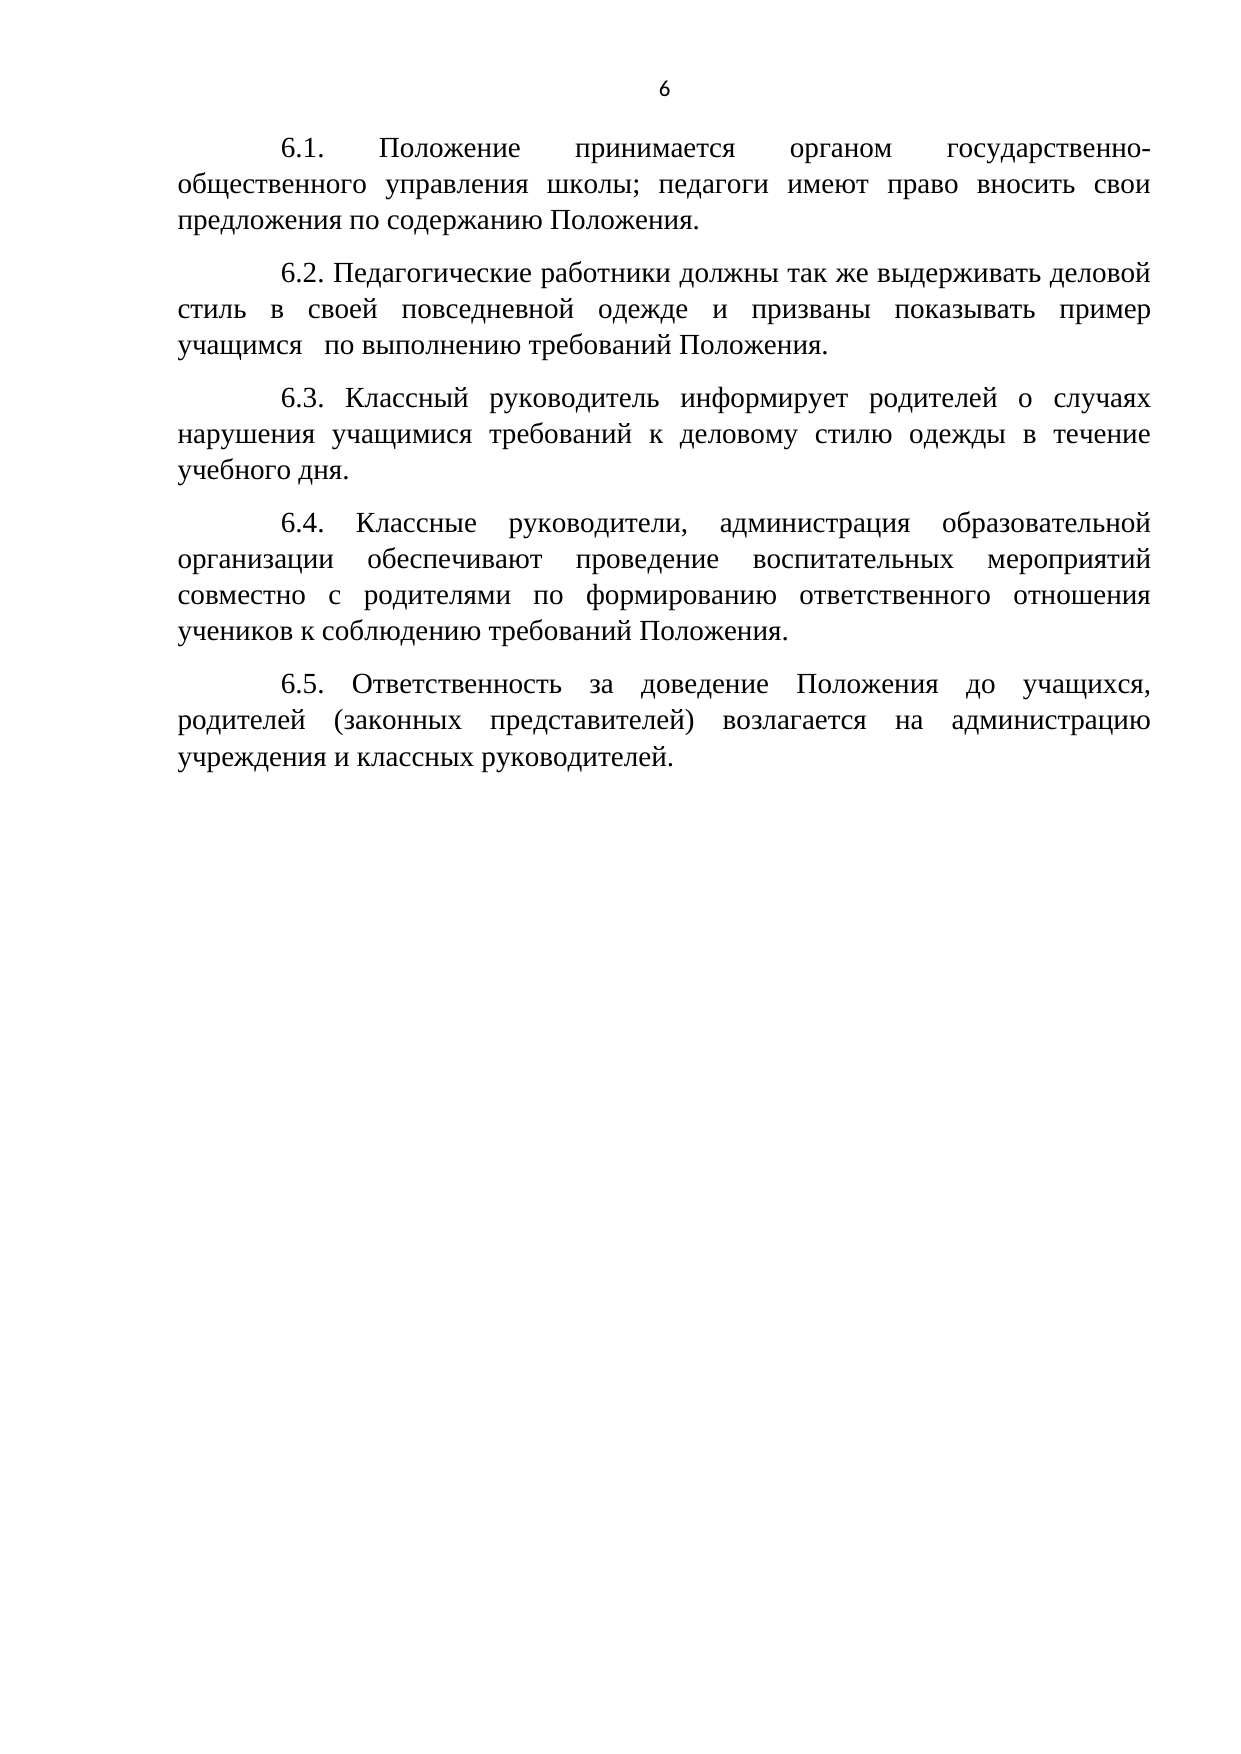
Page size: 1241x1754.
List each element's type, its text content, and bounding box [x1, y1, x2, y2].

text 6.4. Классные руководители, администрация образовательной организации обеспечивают проведение воспитательных мероприятий совместно с родителями по формированию ответственного отношения учеников к соблюдению требований Положения. [177, 505, 1152, 647]
text 6.3. Классный руководитель информирует родителей о случаях нарушения учащимися требований к деловому стилю одежды в течение учебного дня. [177, 380, 1152, 486]
text 6.5. Ответственность за доведение Положения до учащихся, родителей (законных представителей) возлагается на администрацию учреждения и классных руководителей. [177, 666, 1152, 772]
text 6.2. Педагогические работники должны так же выдерживать деловой стиль в своей повседневной одежде и призваны показывать пример учащимся по выполнению требований Положения. [177, 255, 1152, 361]
text 6.1. Положение принимается органом государственно-общественного управления школы; педагоги имеют право вносить свои предложения по содержанию Положения. [177, 130, 1152, 236]
